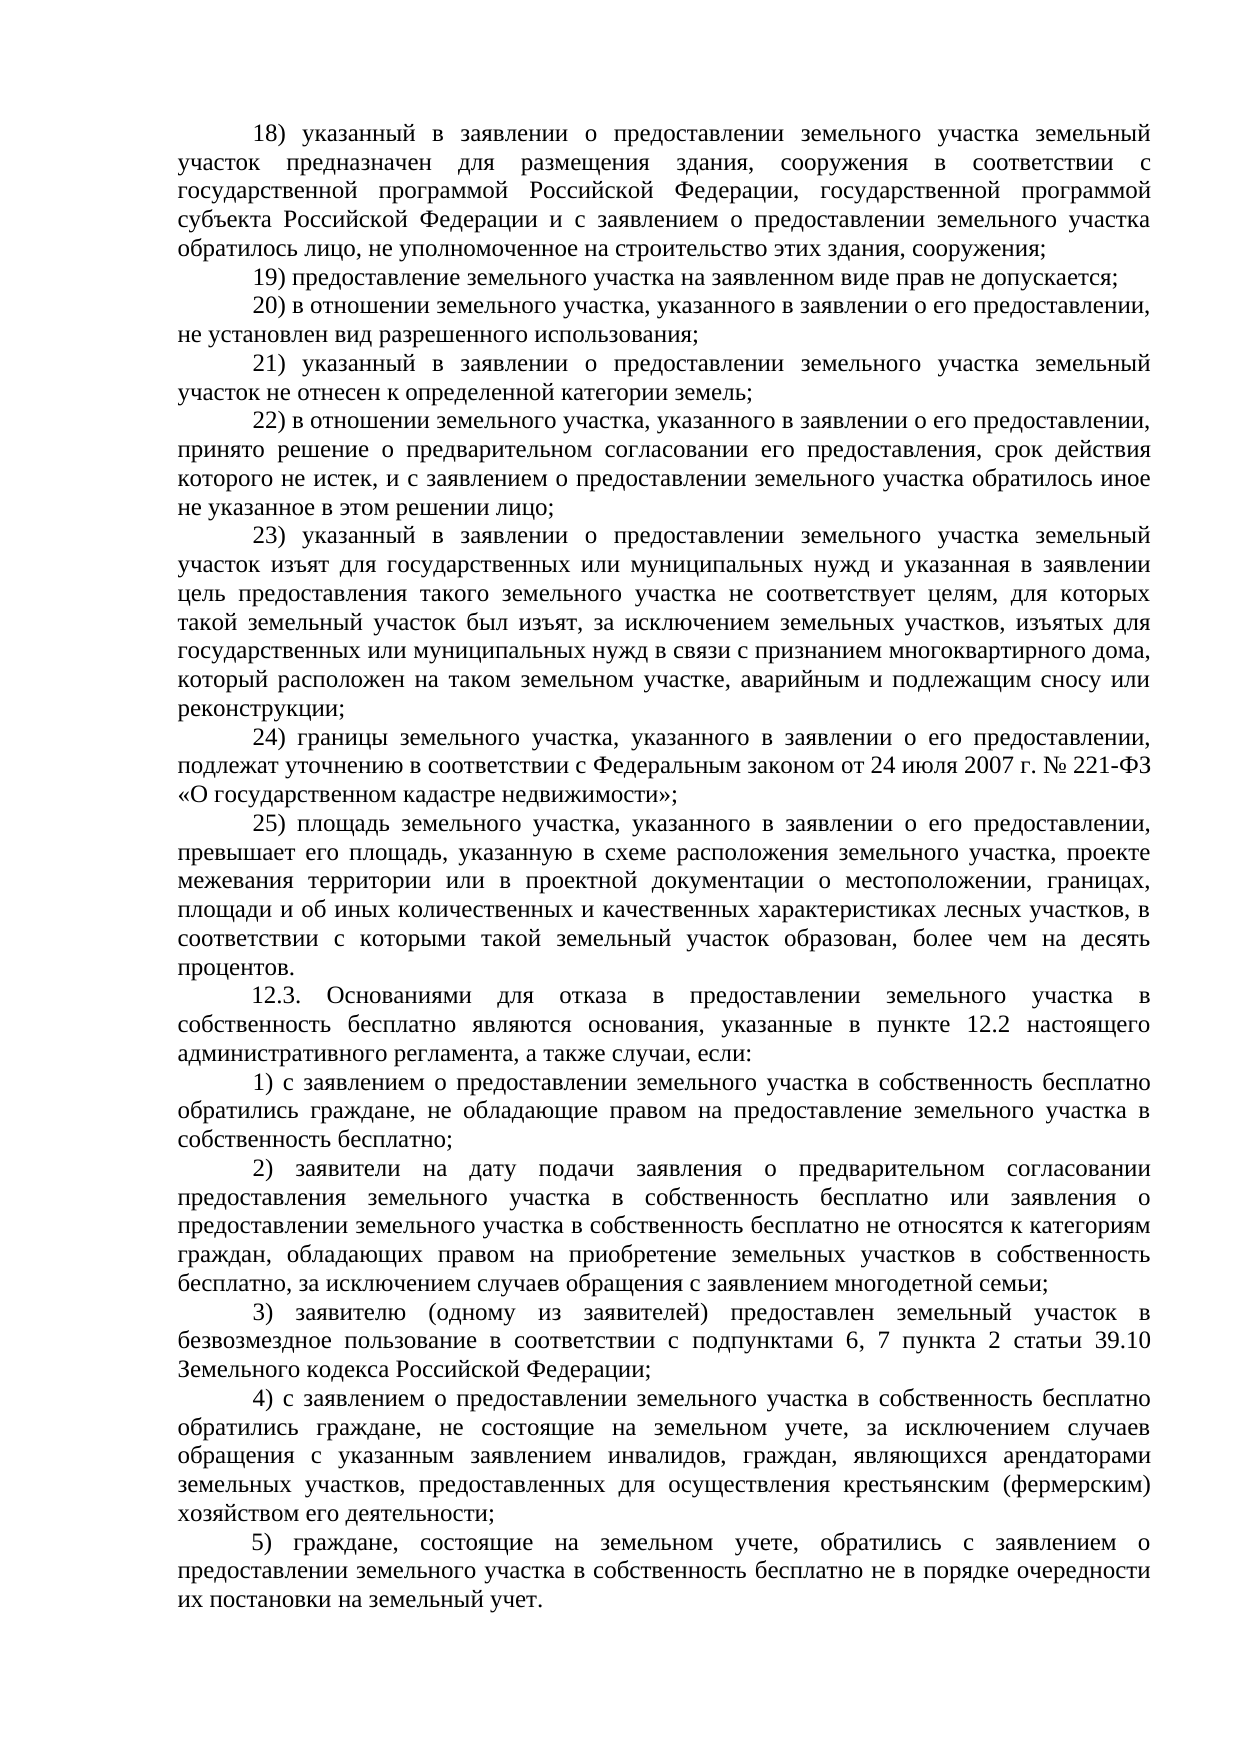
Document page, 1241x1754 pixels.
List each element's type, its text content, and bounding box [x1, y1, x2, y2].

text 24) границы земельного участка, указанного в заявлении о его предоставлении, подлежат уточнению в соответствии с Федеральным законом от 24 июля 2007 г. № 221-ФЗ «О государственном кадастре недвижимости»; [177, 722, 1152, 808]
text 18) указанный в заявлении о предоставлении земельного участка земельный участок предназначен для размещения здания, сооружения в соответствии с государственной программой Российской Федерации, государственной программой субъекта Российской Федерации и с заявлением о предоставлении земельного участка обратилось лицо, не уполномоченное на строительство этих здания, сооружения; [177, 118, 1152, 262]
text 2) заявители на дату подачи заявления о предварительном согласовании предоставления земельного участка в собственность бесплатно или заявления о предоставлении земельного участка в собственность бесплатно не относятся к категориям граждан, обладающих правом на приобретение земельных участков в собственность бесплатно, за исключением случаев обращения с заявлением многодетной семьи; [177, 1153, 1152, 1297]
text 12.3. Основаниями для отказа в предоставлении земельного участка в собственность бесплатно являются основания, указанные в пункте 12.2 настоящего административного регламента, а также случаи, если: [177, 981, 1152, 1067]
text 25) площадь земельного участка, указанного в заявлении о его предоставлении, превышает его площадь, указанную в схеме расположения земельного участка, проекте межевания территории или в проектной документации о местоположении, границах, площади и об иных количественных и качественных характеристиках лесных участков, в соответствии с которыми такой земельный участок образован, более чем на десять процентов. [177, 808, 1152, 981]
text 1) с заявлением о предоставлении земельного участка в собственность бесплатно обратились граждане, не обладающие правом на предоставление земельного участка в собственность бесплатно; [177, 1067, 1152, 1153]
text 5) граждане, состоящие на земельном учете, обратились с заявлением о предоставлении земельного участка в собственность бесплатно не в порядке очередности их постановки на земельный учет. [177, 1527, 1152, 1613]
text 21) указанный в заявлении о предоставлении земельного участка земельный участок не отнесен к определенной категории земель; [177, 348, 1152, 406]
text 3) заявителю (одному из заявителей) предоставлен земельный участок в безвозмездное пользование в соответствии с подпунктами 6, 7 пункта 2 статьи 39.10 Земельного кодекса Российской Федерации; [177, 1297, 1152, 1383]
text 22) в отношении земельного участка, указанного в заявлении о его предоставлении, принято решение о предварительном согласовании его предоставления, срок действия которого не истек, и с заявлением о предоставлении земельного участка обратилось иное не указанное в этом решении лицо; [177, 406, 1152, 521]
text 20) в отношении земельного участка, указанного в заявлении о его предоставлении, не установлен вид разрешенного использования; [177, 291, 1152, 348]
text 23) указанный в заявлении о предоставлении земельного участка земельный участок изъят для государственных или муниципальных нужд и указанная в заявлении цель предоставления такого земельного участка не соответствует целям, для которых такой земельный участок был изъят, за исключением земельных участков, изъятых для государственных или муниципальных нужд в связи с признанием многоквартирного дома, который расположен на таком земельном участке, аварийным и подлежащим сносу или реконструкции; [177, 521, 1152, 722]
text 19) предоставление земельного участка на заявленном виде прав не допускается; [177, 262, 1152, 291]
text 4) с заявлением о предоставлении земельного участка в собственность бесплатно обратились граждане, не состоящие на земельном учете, за исключением случаев обращения с указанным заявлением инвалидов, граждан, являющихся арендаторами земельных участков, предоставленных для осуществления крестьянским (фермерским) хозяйством его деятельности; [177, 1383, 1152, 1527]
